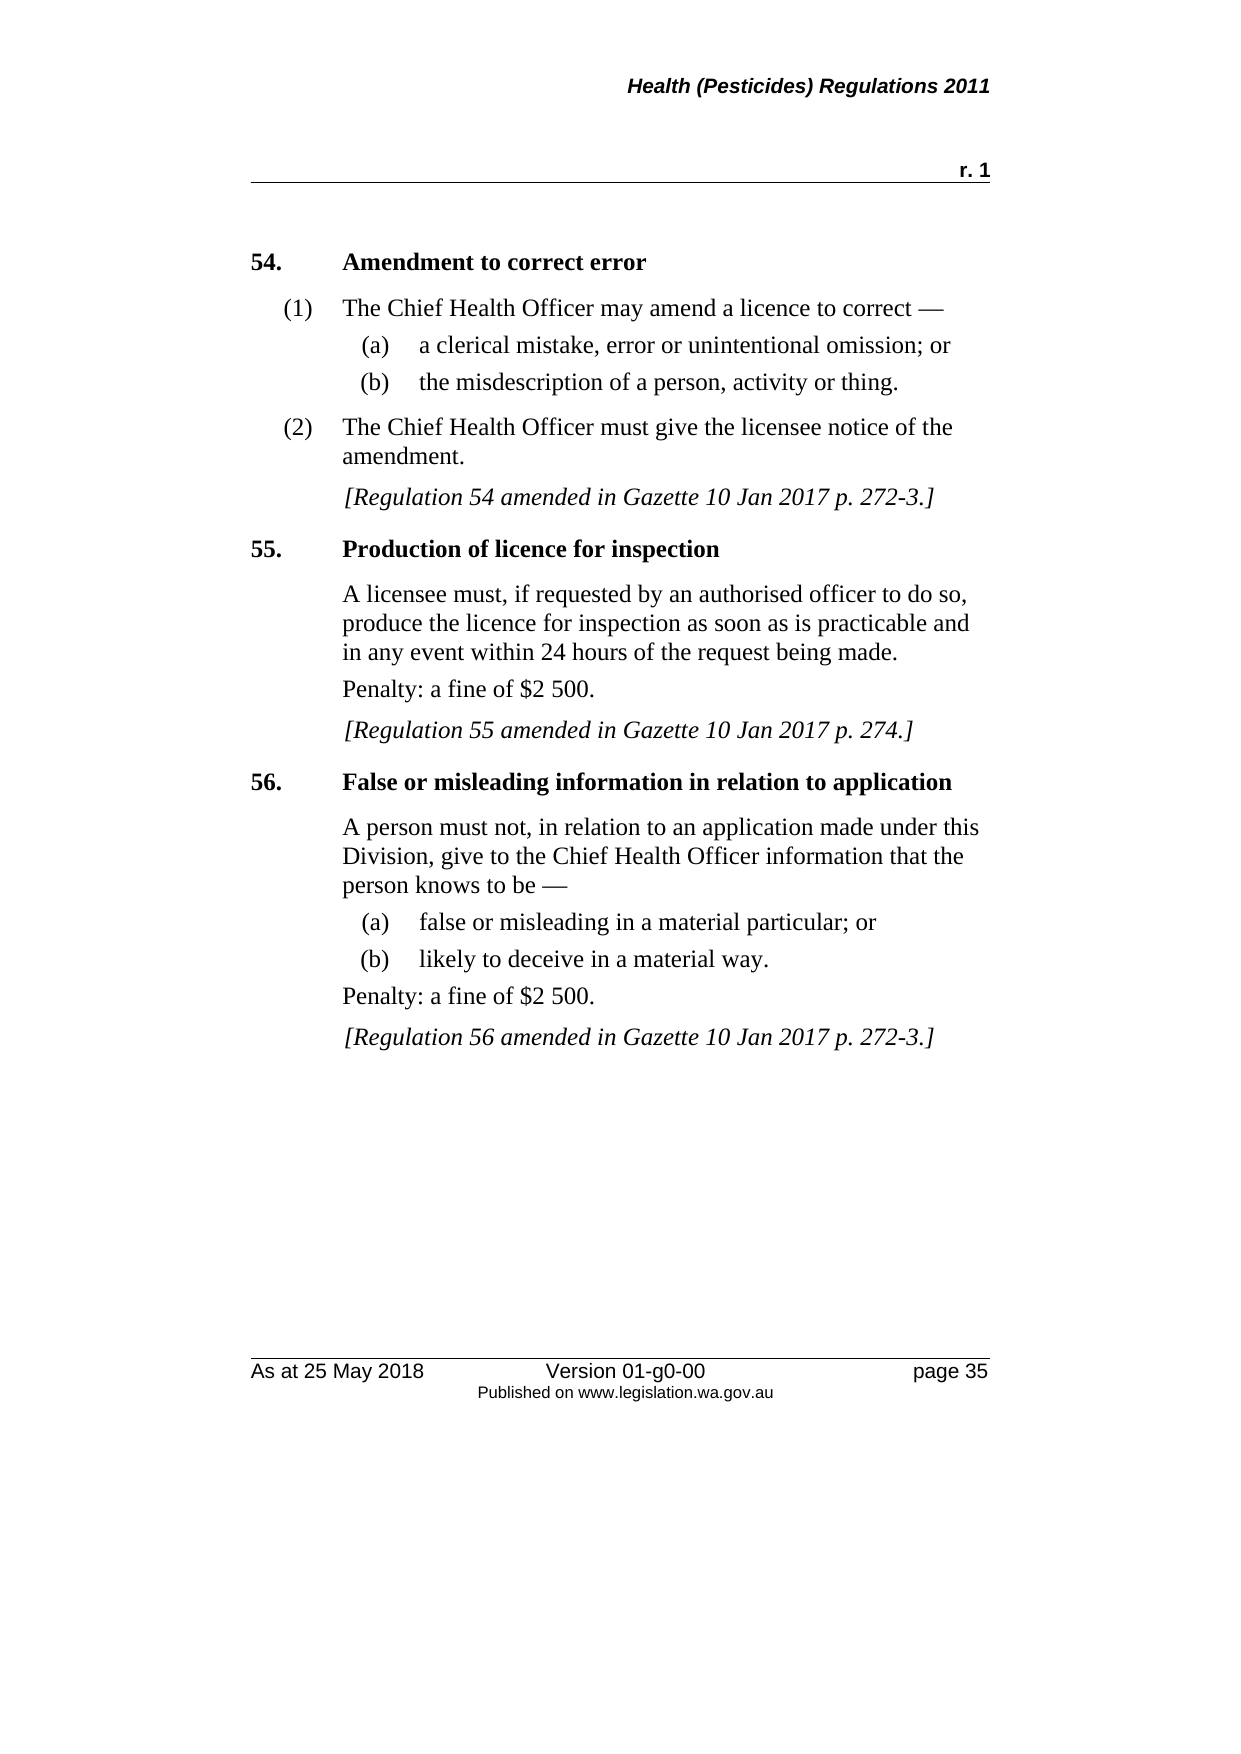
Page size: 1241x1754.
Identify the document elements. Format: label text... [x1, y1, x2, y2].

text Penalty: a fine of $2 500. [251, 981, 990, 1010]
text (1) The Chief Health Officer may amend a licence to correct — [251, 293, 990, 322]
text [Regulation 55 amended in Gazette 10 Jan 2017 p. 274.] [251, 715, 990, 744]
subtitle 56. False or misleading information in relation to application [251, 767, 990, 796]
text Penalty: a fine of $2 500. [251, 674, 990, 703]
text (a) false or misleading in a material particular; or [251, 907, 990, 936]
text A licensee must, if requested by an authorised officer to do so, produce the licence for inspection as soon as is practicable and in any event within 24 hours of the request being made. [251, 579, 990, 666]
text [Regulation 54 amended in Gazette 10 Jan 2017 p. 272-3.] [251, 482, 990, 511]
text [Regulation 56 amended in Gazette 10 Jan 2017 p. 272-3.] [251, 1022, 990, 1051]
text (2) The Chief Health Officer must give the licensee notice of the amendment. [251, 412, 990, 470]
text (b) likely to deceive in a material way. [251, 944, 990, 973]
text A person must not, in relation to an application made under this Division, give to the Chief Health Officer information that the person knows to be — [251, 812, 990, 899]
subtitle 55. Production of licence for inspection [251, 534, 990, 563]
text (a) a clerical mistake, error or unintentional omission; or [251, 330, 990, 359]
text (b) the misdescription of a person, activity or thing. [251, 367, 990, 396]
subtitle 54. Amendment to correct error [251, 247, 990, 276]
